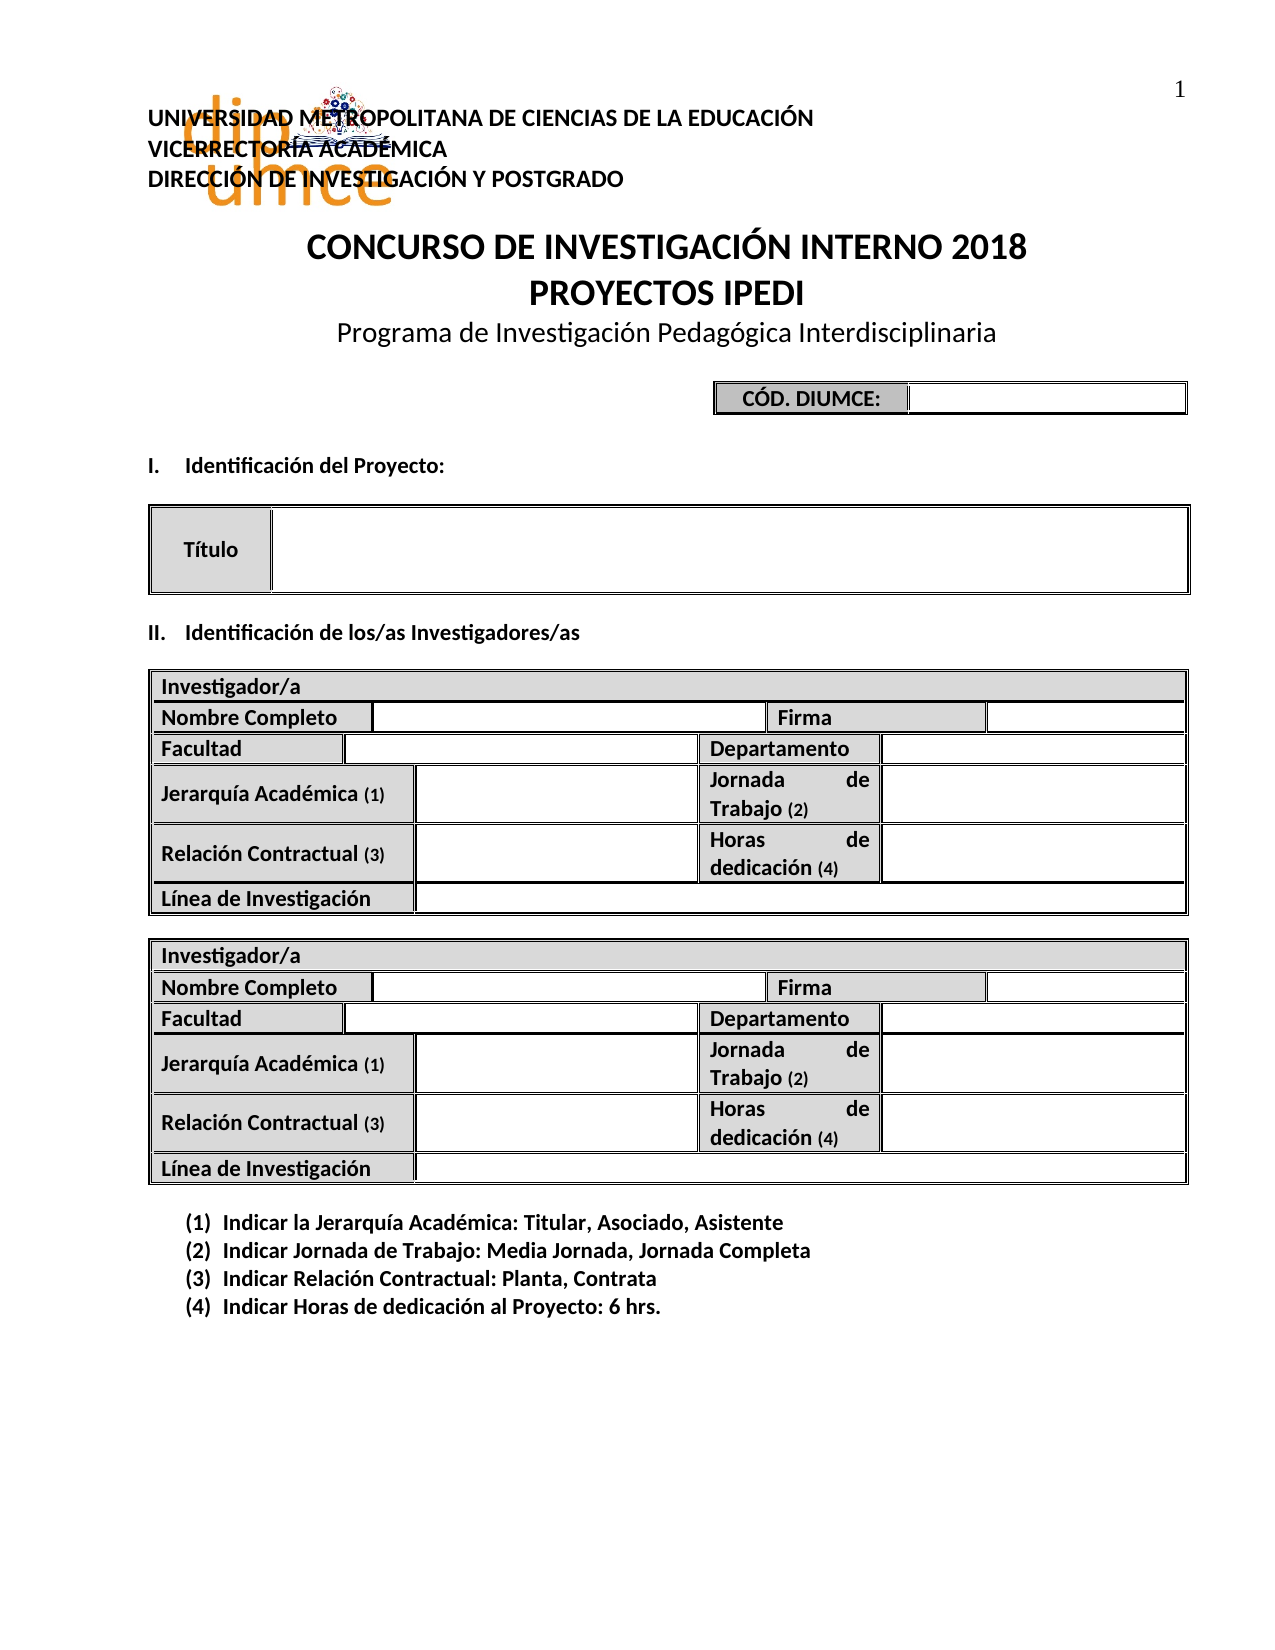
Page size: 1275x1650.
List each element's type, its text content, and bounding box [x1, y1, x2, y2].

text PROYECTOS IPEDI [148, 269, 1186, 314]
table_cell Jornada de Trabajo (2) [700, 1035, 879, 1091]
table_cell [988, 700, 1185, 731]
table_cell Jerarquía Académica (1) [152, 763, 413, 822]
table_cell Relación Contractual (3) [150, 822, 415, 881]
table_cell [988, 970, 1186, 1001]
table_header Investigador/a [152, 942, 1185, 969]
table_cell [883, 731, 1186, 762]
table_cell [881, 822, 1187, 881]
list Indicar Jornada de Trabajo: Media Jornada, Jornada Completa [185, 1236, 1186, 1264]
table_cell Horas de dedicación (4) [700, 825, 879, 881]
table_cell Facultad [152, 731, 342, 762]
list Indicar Relación Contractual: Planta, Contrata [185, 1264, 1186, 1292]
table_cell Facultad [150, 1001, 344, 1032]
table_cell [417, 1035, 697, 1091]
table_cell [374, 973, 765, 1001]
table_cell [346, 1004, 697, 1032]
table_cell Jerarquía Académica (1) [152, 1032, 413, 1091]
table_cell Nombre Completo [152, 970, 371, 1001]
table_header [272, 508, 1187, 592]
table_cell Firma [768, 703, 985, 731]
table_cell [883, 1032, 1185, 1091]
subtitle Identificación del Proyecto: [148, 451, 1186, 479]
picture [393, 112, 398, 123]
table_cell [415, 1151, 1187, 1182]
picture [178, 82, 398, 212]
table_cell Horas de dedicación (4) [700, 1095, 879, 1151]
table_cell Jornada de Trabajo (2) [700, 766, 879, 822]
table_header CÓD. DIUMCE: [717, 384, 908, 412]
table_header Investigador/a [152, 672, 1185, 700]
text Programa de Investigación Pedagógica Interdisciplinaria [148, 314, 1186, 350]
table_cell Línea de Investigación [150, 1151, 415, 1182]
table_cell [883, 763, 1186, 822]
table_cell [883, 1091, 1186, 1151]
table_header Título [152, 508, 272, 592]
subtitle Identificación de los/as Investigadores/as [148, 618, 1186, 646]
table_cell [417, 766, 697, 822]
picture [387, 173, 398, 185]
subtitle CONCURSO DE INVESTIGACIÓN INTERNO 2018 [148, 223, 1186, 269]
table_cell [415, 881, 1185, 912]
table_cell [374, 703, 765, 731]
list Indicar Horas de dedicación al Proyecto: 6 hrs. [185, 1292, 1186, 1320]
table_cell Departamento [700, 1004, 879, 1032]
table_cell [346, 735, 697, 762]
table_cell Relación Contractual (3) [152, 1091, 413, 1151]
list Indicar la Jerarquía Académica: Titular, Asociado, Asistente [185, 1208, 1186, 1236]
table_cell [417, 825, 697, 881]
table_cell [417, 1095, 697, 1151]
table_cell [881, 1001, 1187, 1032]
table_header [909, 384, 1185, 412]
table_cell Nombre Completo [152, 700, 371, 731]
table_cell Departamento [700, 735, 879, 762]
table_cell Firma [768, 973, 985, 1001]
table_cell Línea de Investigación [152, 881, 415, 912]
